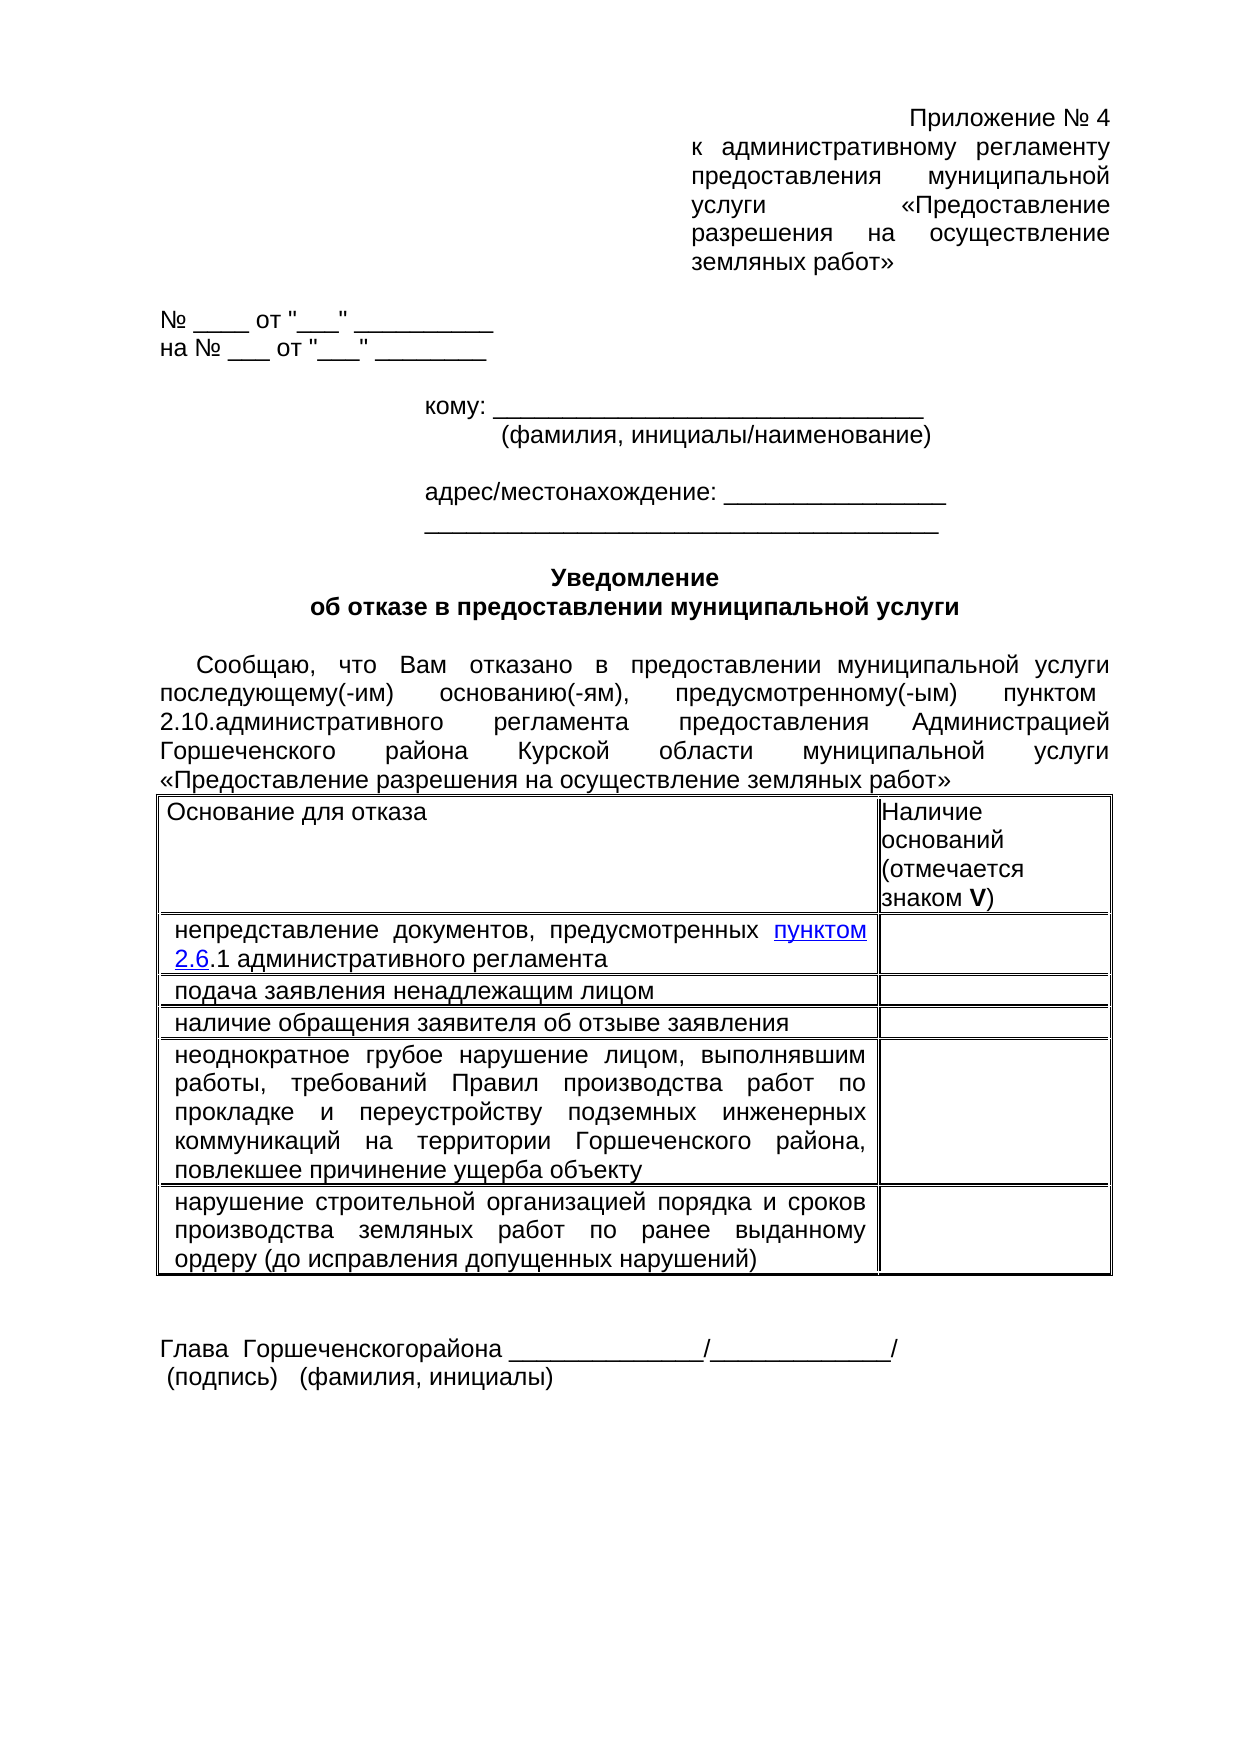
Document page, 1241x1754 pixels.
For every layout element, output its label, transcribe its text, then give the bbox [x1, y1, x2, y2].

text (подпись) (фамилия, инициалы) [159, 1362, 1110, 1391]
text _____________________________________ [159, 506, 1110, 535]
text Приложение № 4 [765, 103, 1110, 132]
table_cell подача заявления ненадлежащим лицом [159, 973, 877, 1004]
text Уведомление [159, 563, 1110, 592]
table_cell [881, 973, 1110, 1004]
table_cell нарушение строительной организацией порядка и сроков производства земляных работ по ранее выданному ордеру (до исправления допущенных нарушений) [159, 1183, 879, 1273]
table_header Наличие оснований (отмечается знаком V) [879, 797, 1110, 912]
table_header Основание для отказа [159, 795, 879, 912]
text кому: _______________________________ [159, 391, 1110, 420]
text Сообщаю, что Вам отказано в предоставлении муниципальной услуги последующему(-им) основанию(-ям), предусмотренному(-ым) пунктом 2.10.административного регламента предоставления Администрацией Горшеченского района Курской области муниципальной услуги «Предоставление разрешения на осуществление земляных работ» [159, 650, 1110, 793]
text Глава Горшеченскогорайона ______________/_____________/ [159, 1333, 1110, 1362]
text к административному регламенту предоставления муниципальной услуги «Предоставление разрешения на осуществление земляных работ» [691, 132, 1110, 276]
text (фамилия, инициалы/наименование) [159, 420, 1110, 448]
table_cell наличие обращения заявителя об отзыве заявления [159, 1004, 877, 1036]
text на № ___ от "___" ________ [159, 333, 1110, 362]
table_cell [881, 1036, 1110, 1183]
text об отказе в предоставлении муниципальной услуги [159, 592, 1110, 621]
text адрес/местонахождение: ________________ [159, 477, 1110, 506]
table_cell [881, 1004, 1110, 1036]
table_cell [879, 1183, 1110, 1273]
table_cell неоднократное грубое нарушение лицом, выполнявшим работы, требований Правил производства работ по прокладке и переустройству подземных инженерных коммуникаций на территории Горшеченского района, повлекшее причинение ущерба объекту [159, 1036, 877, 1183]
text № ____ от "___" __________ [159, 305, 1110, 333]
table_cell непредставление документов, предусмотренных пунктом 2.6.1 административного регламента [157, 912, 879, 972]
table_cell [879, 912, 1111, 972]
